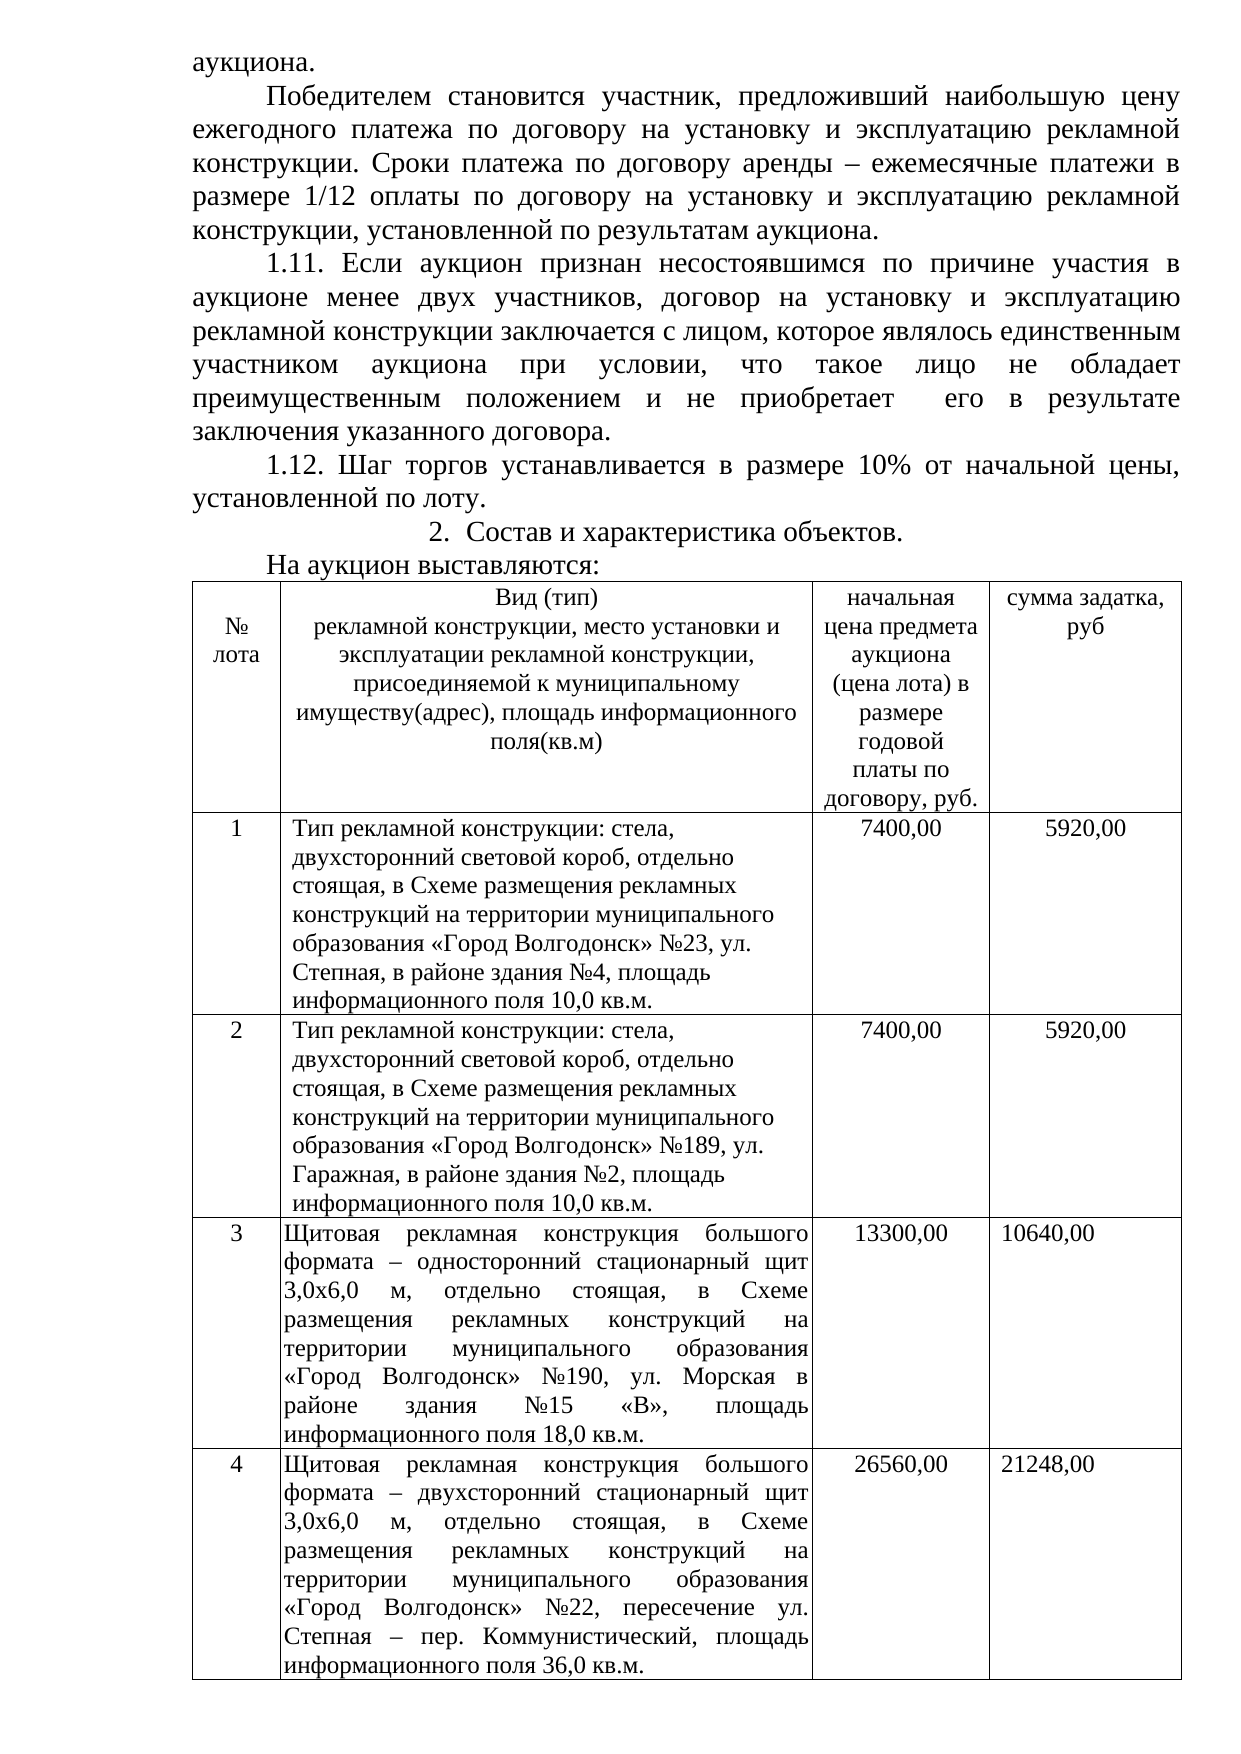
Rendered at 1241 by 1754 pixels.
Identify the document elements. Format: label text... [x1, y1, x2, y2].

table_cell Тип рекламной конструкции: стела, двухсторонний световой короб, отдельно стоящая, в Схеме размещения рекламных конструкций на территории муниципального образования «Город Волгодонск» №189, ул. Гаражная, в районе здания №2, площадь информационного поля 10,0 кв.м. [281, 1015, 812, 1217]
table_cell 5920,00 [990, 1015, 1181, 1217]
table_cell Щитовая рекламная конструкция большого формата – двухсторонний стационарный щит 3,0х6,0 м, отдельно стоящая, в Схеме размещения рекламных конструкций на территории муниципального образования «Город Волгодонск» №22, пересечение ул. Степная – пер. Коммунистический, площадь информационного поля 36,0 кв.м. [281, 1449, 812, 1679]
text 1.12. Шаг торгов устанавливается в размере 10% от начальной цены, установленной по лоту. [192, 447, 1181, 514]
table_header сумма задатка, руб [990, 582, 1181, 812]
table_cell 21248,00 [990, 1449, 1181, 1679]
list Состав и характеристика объектов. [428, 514, 1181, 547]
table_cell 26560,00 [813, 1449, 989, 1679]
table_cell 13300,00 [813, 1218, 989, 1448]
table_header начальная цена предмета аукциона (цена лота) в размере годовой платы по договору, руб. [813, 582, 989, 812]
table_cell Тип рекламной конструкции: стела, двухсторонний световой короб, отдельно стоящая, в Схеме размещения рекламных конструкций на территории муниципального образования «Город Волгодонск» №23, ул. Степная, в районе здания №4, площадь информационного поля 10,0 кв.м. [281, 813, 812, 1014]
text Победителем становится участник, предложивший наибольшую цену ежегодного платежа по договору на установку и эксплуатацию рекламной конструкции. Сроки платежа по договору аренды – ежемесячные платежи в размере 1/12 оплаты по договору на установку и эксплуатацию рекламной конструкции, установленной по результатам аукциона. [192, 78, 1181, 246]
table_cell 7400,00 [813, 813, 989, 1014]
text На аукцион выставляются: [192, 547, 1181, 581]
table_cell 4 [193, 1449, 280, 1679]
table_cell 2 [193, 1015, 280, 1217]
table_cell Щитовая рекламная конструкция большого формата – односторонний стационарный щит 3,0х6,0 м, отдельно стоящая, в Схеме размещения рекламных конструкций на территории муниципального образования «Город Волгодонск» №190, ул. Морская в районе здания №15 «В», площадь информационного поля 18,0 кв.м. [281, 1218, 812, 1448]
table_header Вид (тип) рекламной конструкции, место установки и эксплуатации рекламной конструкции, присоединяемой к муниципальному имуществу(адрес), площадь информационного поля(кв.м) [281, 582, 812, 812]
table_cell 10640,00 [990, 1218, 1181, 1448]
table_cell 3 [193, 1218, 280, 1448]
text 1.11. Если аукцион признан несостоявшимся по причине участия в аукционе менее двух участников, договор на установку и эксплуатацию рекламной конструкции заключается с лицом, которое являлось единственным участником аукциона при условии, что такое лицо не обладает преимущественным положением и не приобретает его в результате заключения указанного договора. [192, 246, 1181, 447]
table_cell 1 [193, 813, 280, 1014]
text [192, 44, 1181, 78]
table_cell 5920,00 [990, 813, 1181, 1014]
table_cell 7400,00 [813, 1015, 989, 1217]
table_header № лота [193, 582, 280, 812]
